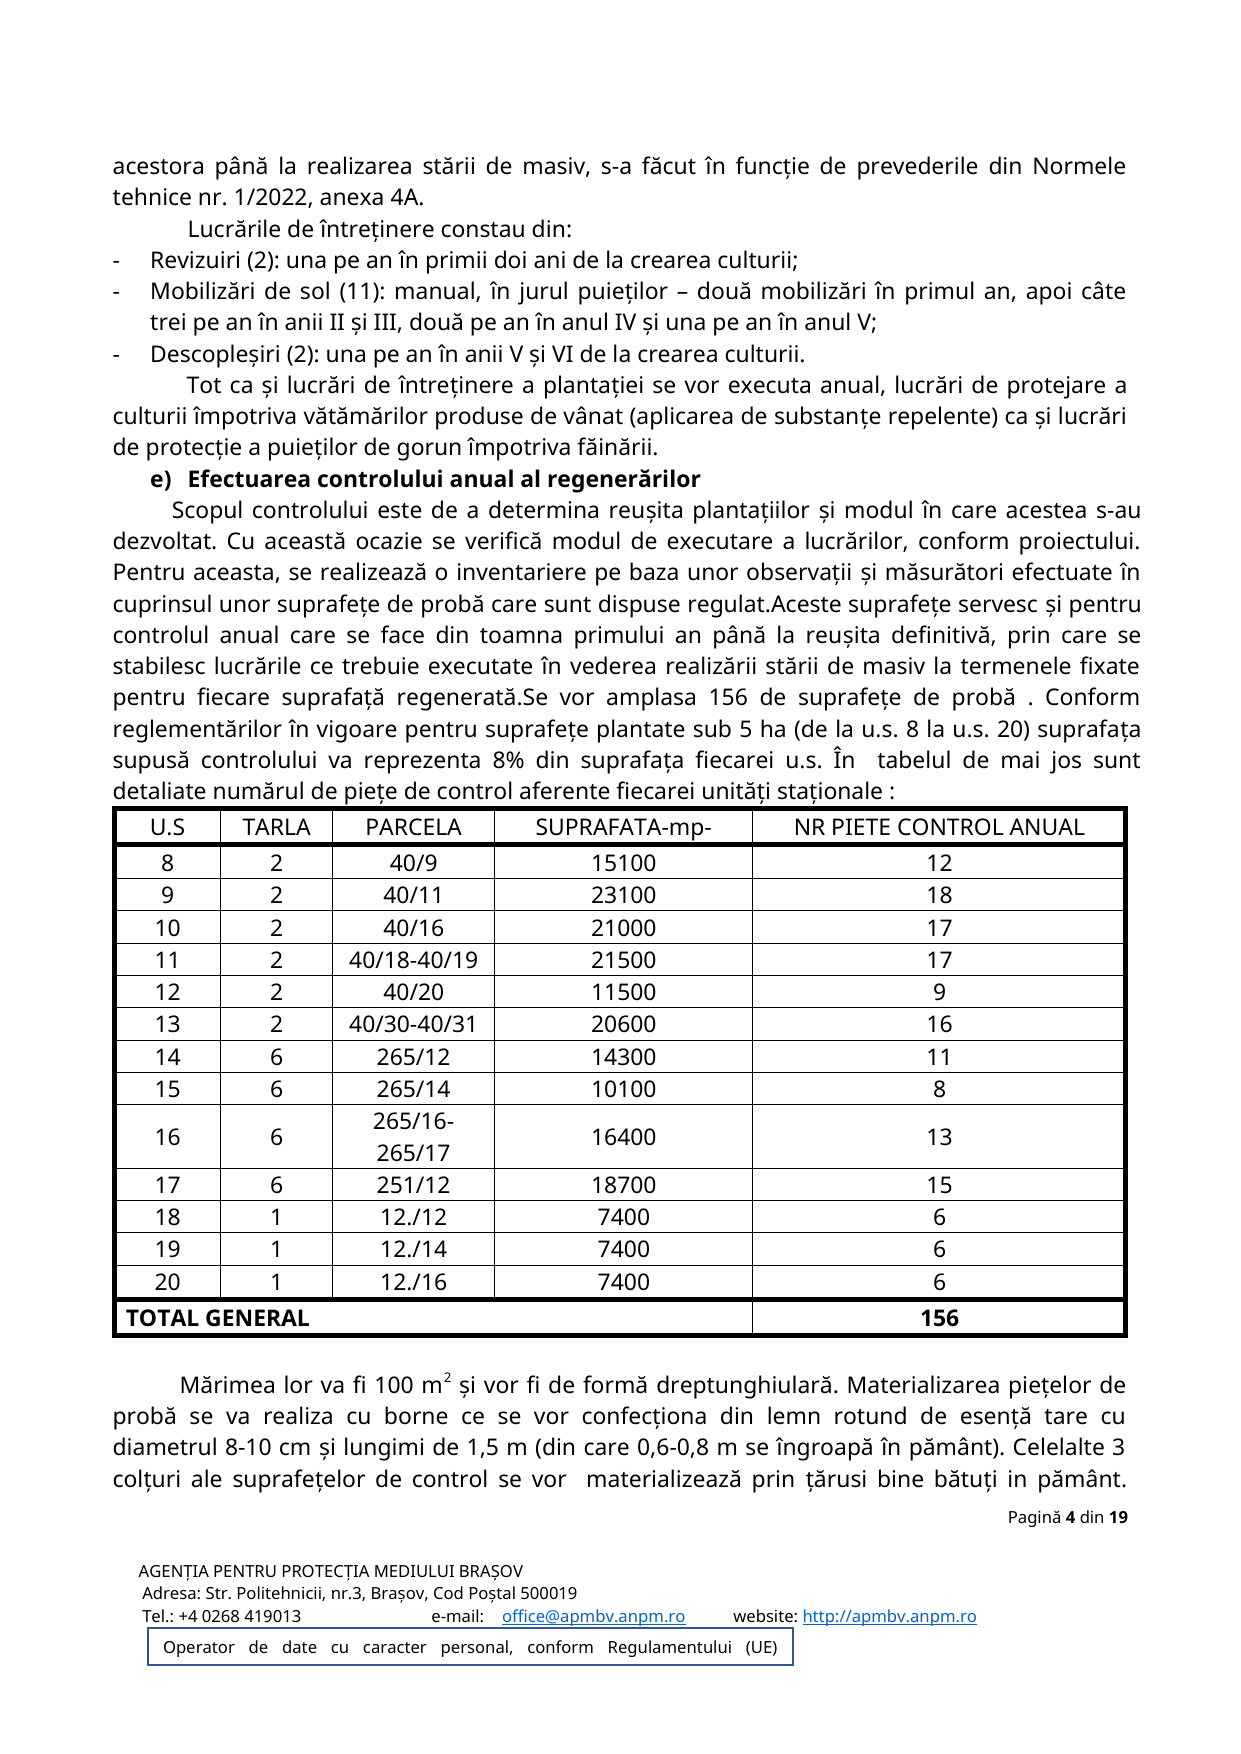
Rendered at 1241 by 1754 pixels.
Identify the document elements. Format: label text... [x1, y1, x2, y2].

table_cell 40/9 [333, 847, 494, 878]
table_cell 17 [753, 944, 1123, 975]
table_cell 6 [221, 1105, 332, 1168]
table_cell 40/30-40/31 [333, 1008, 494, 1039]
table_cell 6 [753, 1266, 1123, 1297]
table_cell 13 [117, 1008, 220, 1039]
list Revizuiri (2): una pe an în primii doi ani de la crearea culturii; [112, 244, 1128, 275]
table_cell 12./14 [333, 1233, 494, 1264]
table_cell 40/11 [333, 879, 494, 910]
table_cell 15 [753, 1169, 1123, 1200]
table_cell 11 [753, 1041, 1123, 1072]
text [112, 1369, 1128, 1494]
table_cell 11 [117, 944, 220, 975]
table_cell 1 [221, 1201, 332, 1232]
table_cell 8 [117, 847, 220, 878]
table_cell 16400 [495, 1105, 752, 1168]
table_header TARLA [221, 811, 332, 842]
table_cell 2 [221, 944, 332, 975]
table_cell 10100 [495, 1073, 752, 1104]
table_cell 6 [221, 1169, 332, 1200]
table_cell 17 [117, 1169, 220, 1200]
table_cell 14300 [495, 1041, 752, 1072]
table_cell 6 [753, 1233, 1123, 1264]
table_cell 9 [753, 976, 1123, 1007]
table_cell 21000 [495, 911, 752, 943]
table_cell 10 [117, 911, 220, 943]
table_cell TOTAL GENERAL [117, 1302, 752, 1333]
table_cell 265/16-265/17 [333, 1105, 494, 1168]
table_cell 1 [221, 1266, 332, 1297]
table_cell 2 [221, 976, 332, 1007]
table_cell 40/18-40/19 [333, 944, 494, 975]
text Lucrările de întreţinere constau din: [112, 212, 1128, 244]
table_cell 251/12 [333, 1169, 494, 1200]
table_cell 2 [221, 1008, 332, 1039]
table_cell 40/20 [333, 976, 494, 1007]
table_cell 16 [117, 1105, 220, 1168]
table_cell 20 [117, 1266, 220, 1297]
table_header U.S [117, 811, 220, 842]
table_cell 17 [753, 911, 1123, 943]
table_cell 2 [221, 911, 332, 943]
table_cell 21500 [495, 944, 752, 975]
table_cell 15100 [495, 847, 752, 878]
table_cell 40/16 [333, 911, 494, 943]
table_cell 2 [221, 879, 332, 910]
table_cell 18 [753, 879, 1123, 910]
table_cell 16 [753, 1008, 1123, 1039]
list Descopleșiri (2): una pe an în anii V și VI de la crearea culturii. [112, 337, 1128, 369]
table_cell 19 [117, 1233, 220, 1264]
table_cell 265/14 [333, 1073, 494, 1104]
table_cell 23100 [495, 879, 752, 910]
table_cell 7400 [495, 1266, 752, 1297]
table_cell 156 [753, 1302, 1123, 1333]
table_cell 2 [221, 847, 332, 878]
table_cell 12 [117, 976, 220, 1007]
text Scopul controlului este de a determina reuşita plantaţiilor şi modul în care acestea s-au dezvoltat. Cu această ocazie se verifică modul de executare a lucrărilor, conform proiectului. Pentru aceasta, se realizează o inventariere pe baza unor observaţii şi măsurători efectuate în cuprinsul unor suprafeţe de probă care sunt dispuse regulat.Aceste suprafeţe servesc şi pentru controlul anual care se face din toamna primului an până la reuşita definitivă, prin care se stabilesc lucrările ce trebuie executate în vederea realizării stării de masiv la termenele fixate pentru fiecare suprafaţă regenerată.Se vor amplasa 156 de suprafeţe de probă . Conform reglementărilor în vigoare pentru suprafețe plantate sub 5 ha (de la u.s. 8 la u.s. 20) suprafața supusă controlului va reprezenta 8% din suprafața fiecarei u.s. În tabelul de mai jos sunt detaliate numărul de pieţe de control aferente fiecarei unități staționale : [112, 494, 1142, 806]
table_cell 265/12 [333, 1041, 494, 1072]
table_header PARCELA [333, 811, 494, 842]
table_cell 15 [117, 1073, 220, 1104]
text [112, 150, 1128, 212]
table_cell 7400 [495, 1201, 752, 1232]
table_cell 1 [221, 1233, 332, 1264]
table_cell 7400 [495, 1233, 752, 1264]
list Efectuarea controlului anual al regenerărilor [150, 462, 1128, 494]
table_cell 13 [753, 1105, 1123, 1168]
table_cell 12./16 [333, 1266, 494, 1297]
table_cell 9 [117, 879, 220, 910]
table_cell 8 [753, 1073, 1123, 1104]
list Mobilizări de sol (11): manual, în jurul puieţilor – două mobilizări în primul an, apoi câte trei pe an în anii II și III, două pe an în anul IV și una pe an în anul V; [112, 275, 1128, 337]
table_cell 18 [117, 1201, 220, 1232]
table_cell 11500 [495, 976, 752, 1007]
table_cell 12./12 [333, 1201, 494, 1232]
table_cell 12 [753, 847, 1123, 878]
table_cell 20600 [495, 1008, 752, 1039]
text Tot ca și lucrări de întreținere a plantației se vor executa anual, lucrări de protejare a culturii împotriva vătămărilor produse de vânat (aplicarea de substanțe repelente) ca și lucrări de protecție a puieților de gorun împotriva făinării. [112, 369, 1128, 462]
table_header SUPRAFATA-mp- [495, 811, 752, 842]
table_header NR PIETE CONTROL ANUAL [753, 811, 1123, 842]
table_cell 6 [753, 1201, 1123, 1232]
table_cell 6 [221, 1073, 332, 1104]
table_cell 18700 [495, 1169, 752, 1200]
table_cell 6 [221, 1041, 332, 1072]
table_cell 14 [117, 1041, 220, 1072]
